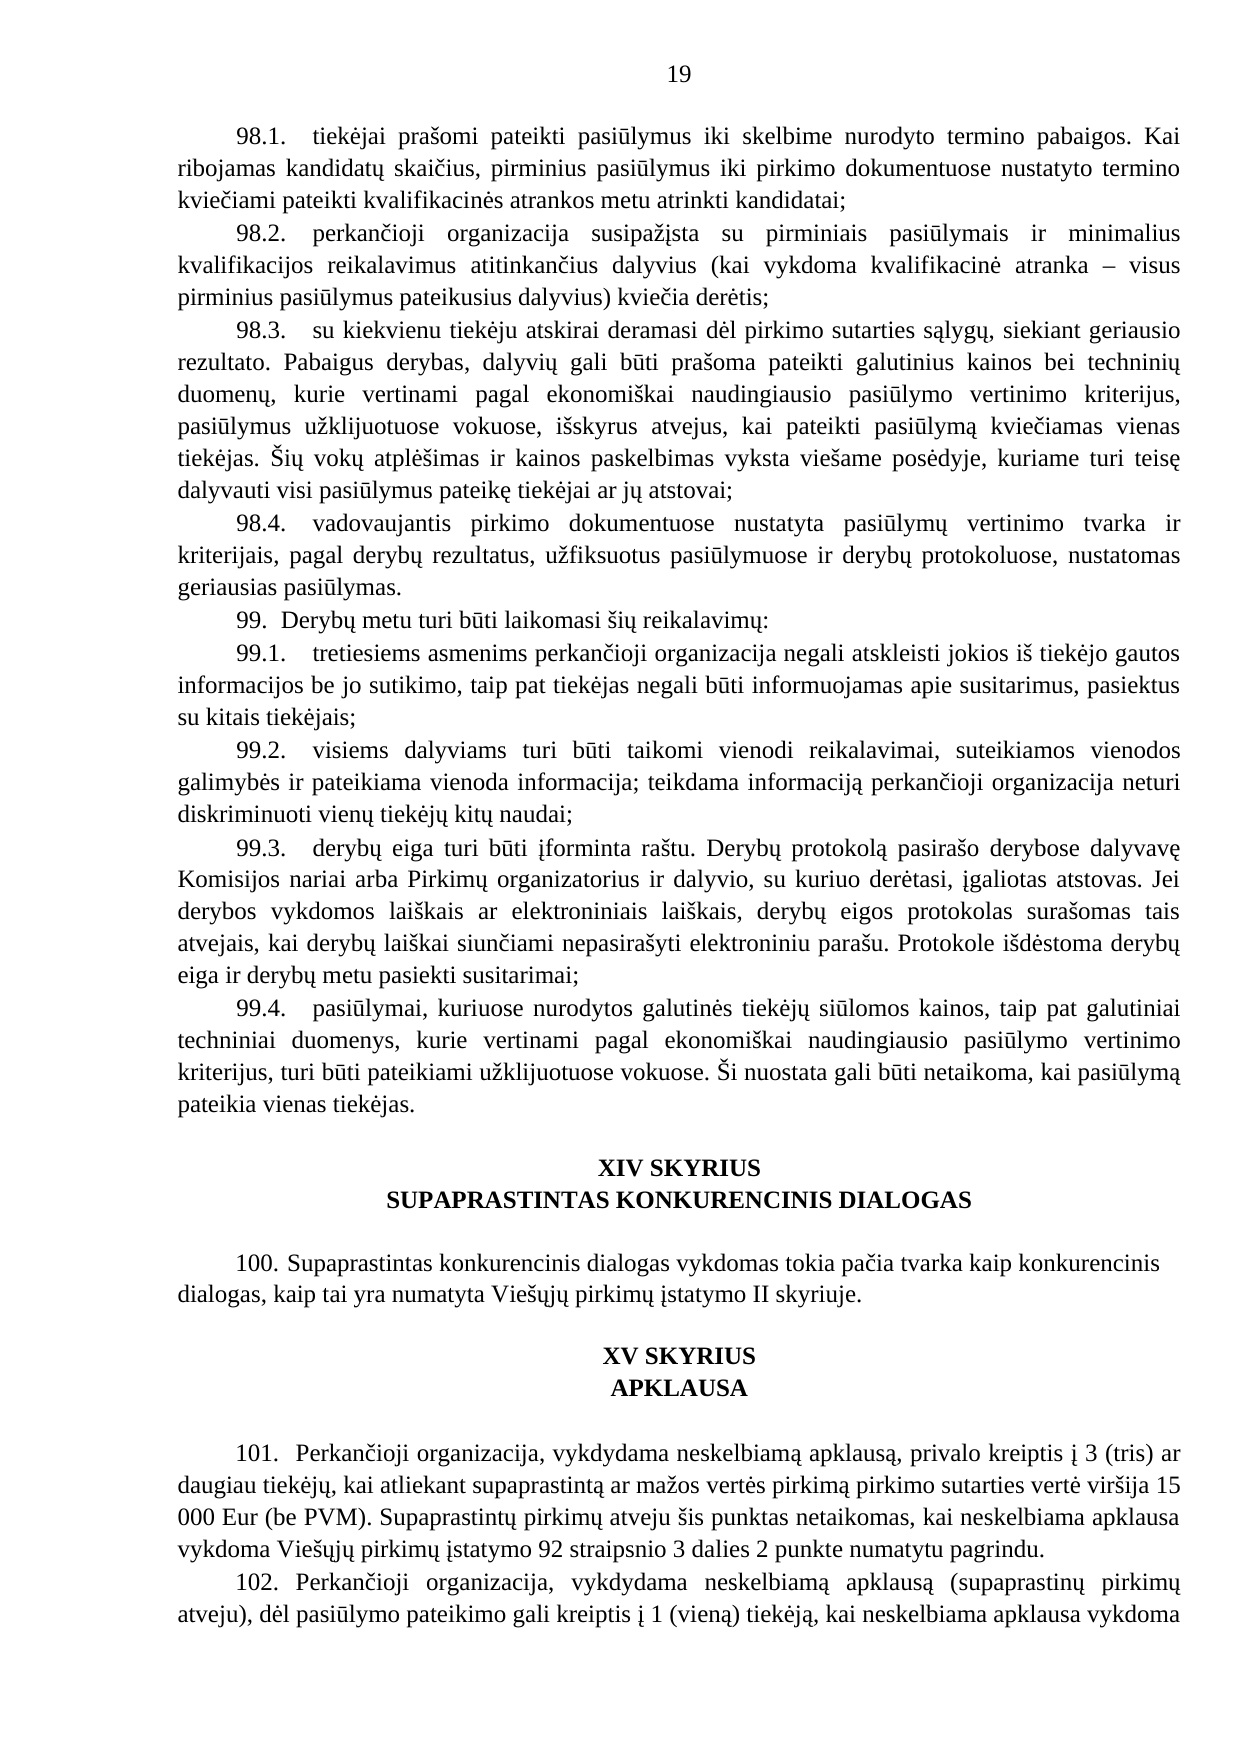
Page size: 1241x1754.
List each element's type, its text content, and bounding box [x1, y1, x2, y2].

list perkančioji organizacija susipažįsta su pirminiais pasiūlymais ir minimalius kvalifikacijos reikalavimus atitinkančius dalyvius (kai vykdoma kvalifikacinė atranka – visus pirminius pasiūlymus pateikusius dalyvius) kviečia derėtis; [177, 218, 1181, 311]
list tretiesiems asmenims perkančioji organizacija negali atskleisti jokios iš tiekėjo gautos informacijos be jo sutikimo, taip pat tiekėjas negali būti informuojamas apie susitarimus, pasiektus su kitais tiekėjais; [177, 638, 1181, 731]
list pasiūlymai, kuriuose nurodytos galutinės tiekėjų siūlomos kainos, taip pat galutiniai techniniai duomenys, kurie vertinami pagal ekonomiškai naudingiausio pasiūlymo vertinimo kriterijus, turi būti pateikiami užklijuotuose vokuose. Ši nuostata gali būti netaikoma, kai pasiūlymą pateikia vienas tiekėjas. [177, 993, 1181, 1118]
list Supaprastintas konkurencinis dialogas vykdomas tokia pačia tvarka kaip konkurencinis dialogas, kaip tai yra numatyta Viešųjų pirkimų įstatymo II skyriuje. [177, 1248, 1181, 1308]
subtitle SUPAPRASTINTAS KONKURENCINIS DIALOGAS [177, 1185, 1181, 1214]
list vadovaujantis pirkimo dokumentuose nustatyta pasiūlymų vertinimo tvarka ir kriterijais, pagal derybų rezultatus, užfiksuotus pasiūlymuose ir derybų protokoluose, nustatomas geriausias pasiūlymas. [177, 508, 1181, 601]
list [177, 1567, 1181, 1628]
list visiems dalyviams turi būti taikomi vienodi reikalavimai, suteikiamos vienodos galimybės ir pateikiama vienoda informacija; teikdama informaciją perkančioji organizacija neturi diskriminuoti vienų tiekėjų kitų naudai; [177, 736, 1181, 828]
subtitle XIV SKYRIUS [177, 1153, 1181, 1182]
list tiekėjai prašomi pateikti pasiūlymus iki skelbime nurodyto termino pabaigos. Kai ribojamas kandidatų skaičius, pirminius pasiūlymus iki pirkimo dokumentuose nustatyto termino kviečiami pateikti kvalifikacinės atrankos metu atrinkti kandidatai; [177, 121, 1181, 214]
list derybų eiga turi būti įforminta raštu. Derybų protokolą pasirašo derybose dalyvavę Komisijos nariai arba Pirkimų organizatorius ir dalyvio, su kuriuo derėtasi, įgaliotas atstovas. Jei derybos vykdomos laiškais ar elektroniniais laiškais, derybų eigos protokolas surašomas tais atvejais, kai derybų laiškai siunčiami nepasirašyti elektroniniu parašu. Protokole išdėstoma derybų eiga ir derybų metu pasiekti susitarimai; [177, 833, 1181, 989]
list su kiekvienu tiekėju atskirai deramasi dėl pirkimo sutarties sąlygų, siekiant geriausio rezultato. Pabaigus derybas, dalyvių gali būti prašoma pateikti galutinius kainos bei techninių duomenų, kurie vertinami pagal ekonomiškai naudingiausio pasiūlymo vertinimo kriterijus, pasiūlymus užklijuotuose vokuose, išskyrus atvejus, kai pateikti pasiūlymą kviečiamas vienas tiekėjas. Šių vokų atplėšimas ir kainos paskelbimas vyksta viešame posėdyje, kuriame turi teisę dalyvauti visi pasiūlymus pateikę tiekėjai ar jų atstovai; [177, 315, 1181, 503]
list Perkančioji organizacija, vykdydama neskelbiamą apklausą, privalo kreiptis į 3 (tris) ar daugiau tiekėjų, kai atliekant supaprastintą ar mažos vertės pirkimą pirkimo sutarties vertė viršija 15 000 Eur (be PVM). Supaprastintų pirkimų atveju šis punktas netaikomas, kai neskelbiama apklausa vykdoma Viešųjų pirkimų įstatymo 92 straipsnio 3 dalies 2 punkte numatytu pagrindu. [177, 1438, 1181, 1563]
subtitle XV SKYRIUS [177, 1341, 1181, 1370]
subtitle APKLAUSA [177, 1373, 1181, 1402]
list Derybų metu turi būti laikomasi šių reikalavimų: [177, 605, 1181, 634]
